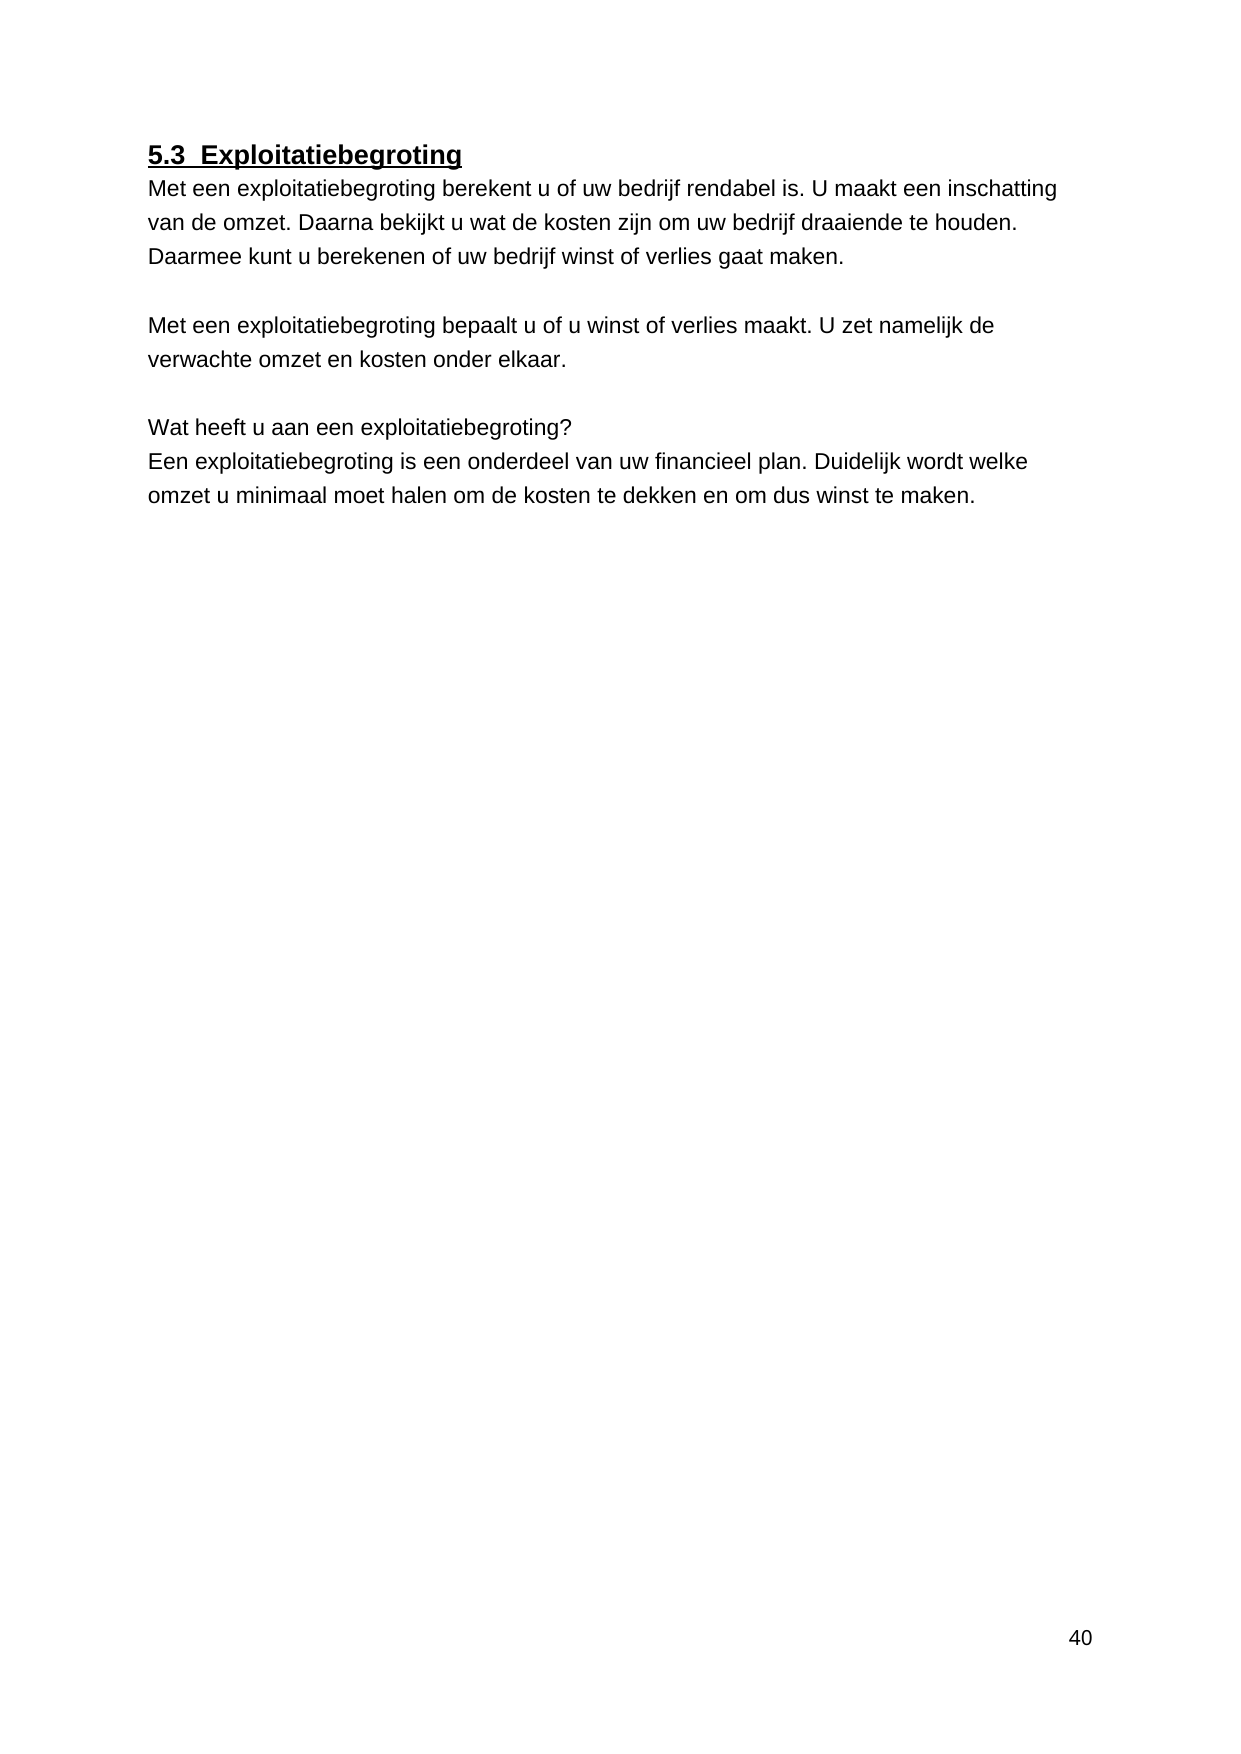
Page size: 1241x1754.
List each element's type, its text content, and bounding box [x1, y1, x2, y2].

subtitle 5.3 Exploitatiebegroting [148, 139, 1092, 170]
text Met een exploitatiebegroting bepaalt u of u winst of verlies maakt. U zet namelijk de verwachte omzet en kosten onder elkaar. [148, 312, 1092, 372]
text Een exploitatiebegroting is een onderdeel van uw financieel plan. Duidelijk wordt welke omzet u minimaal moet halen om de kosten te dekken en om dus winst te maken. [148, 448, 1092, 509]
text Met een exploitatiebegroting berekent u of uw bedrijf rendabel is. U maakt een inschatting van de omzet. Daarna bekijkt u wat de kosten zijn om uw bedrijf draaiende te houden. Daarmee kunt u berekenen of uw bedrijf winst of verlies gaat maken. [148, 175, 1092, 269]
text Wat heeft u aan een exploitatiebegroting? [148, 414, 1092, 440]
